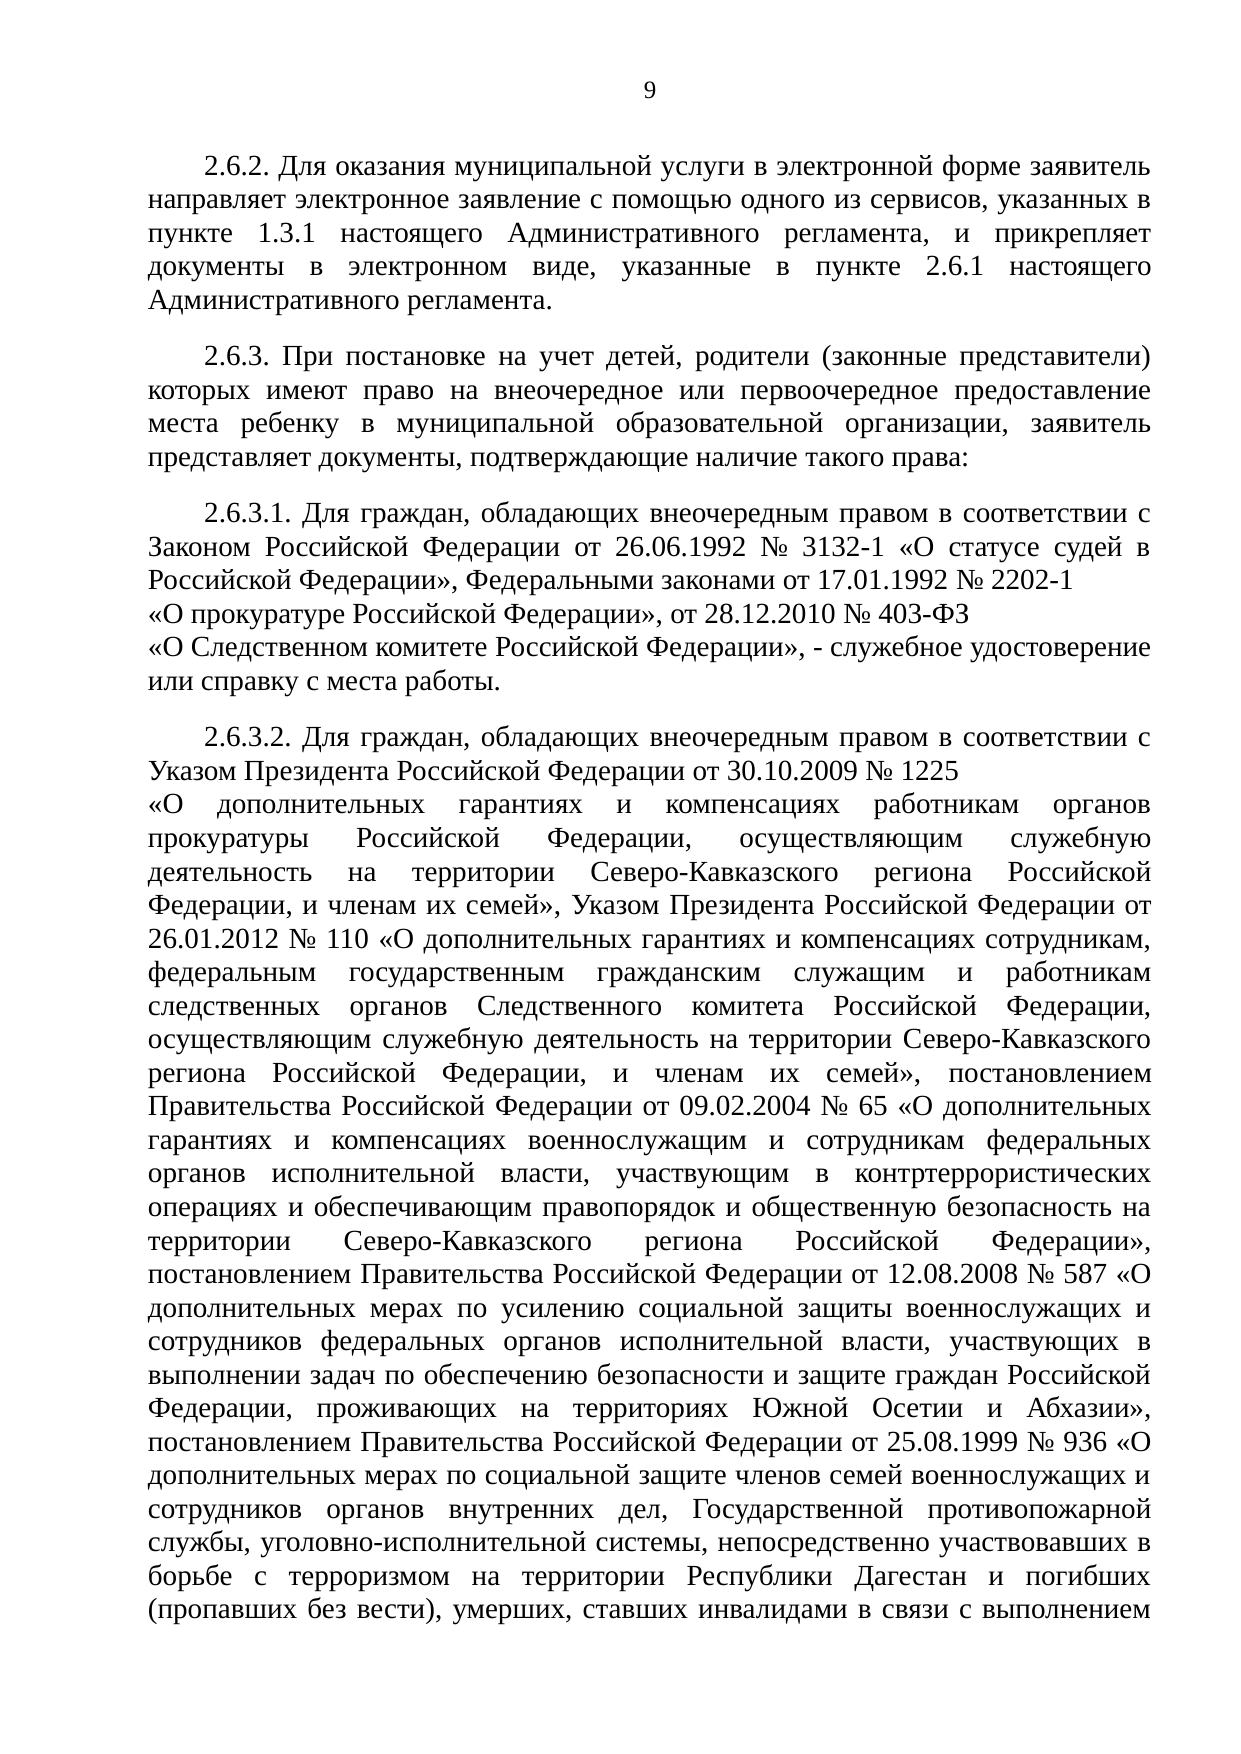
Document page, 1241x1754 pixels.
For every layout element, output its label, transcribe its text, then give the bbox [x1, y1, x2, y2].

text 2.6.3. При постановке на учет детей, родители (законные представители) которых имеют право на внеочередное или первоочередное предоставление места ребенку в муниципальной образовательной организации, заявитель представляет документы, подтверждающие наличие такого права: [148, 338, 1152, 472]
text 2.6.3.1. Для граждан, обладающих внеочередным правом в соответствии с Законом Российской Федерации от 26.06.1992 № 3132-1 «О статусе судей в Российской Федерации», Федеральными законами от 17.01.1992 № 2202-1 «О прокуратуре Российской Федерации», от 28.12.2010 № 403-ФЗ «О Следственном комитете Российской Федерации», - служебное удостоверение или справку с места работы. [148, 495, 1152, 697]
text 2.6.2. Для оказания муниципальной услуги в электронной форме заявитель направляет электронное заявление с помощью одного из сервисов, указанных в пункте 1.3.1 настоящего Административного регламента, и прикрепляет документы в электронном виде, указанные в пункте 2.6.1 настоящего Административного регламента. [148, 148, 1152, 315]
